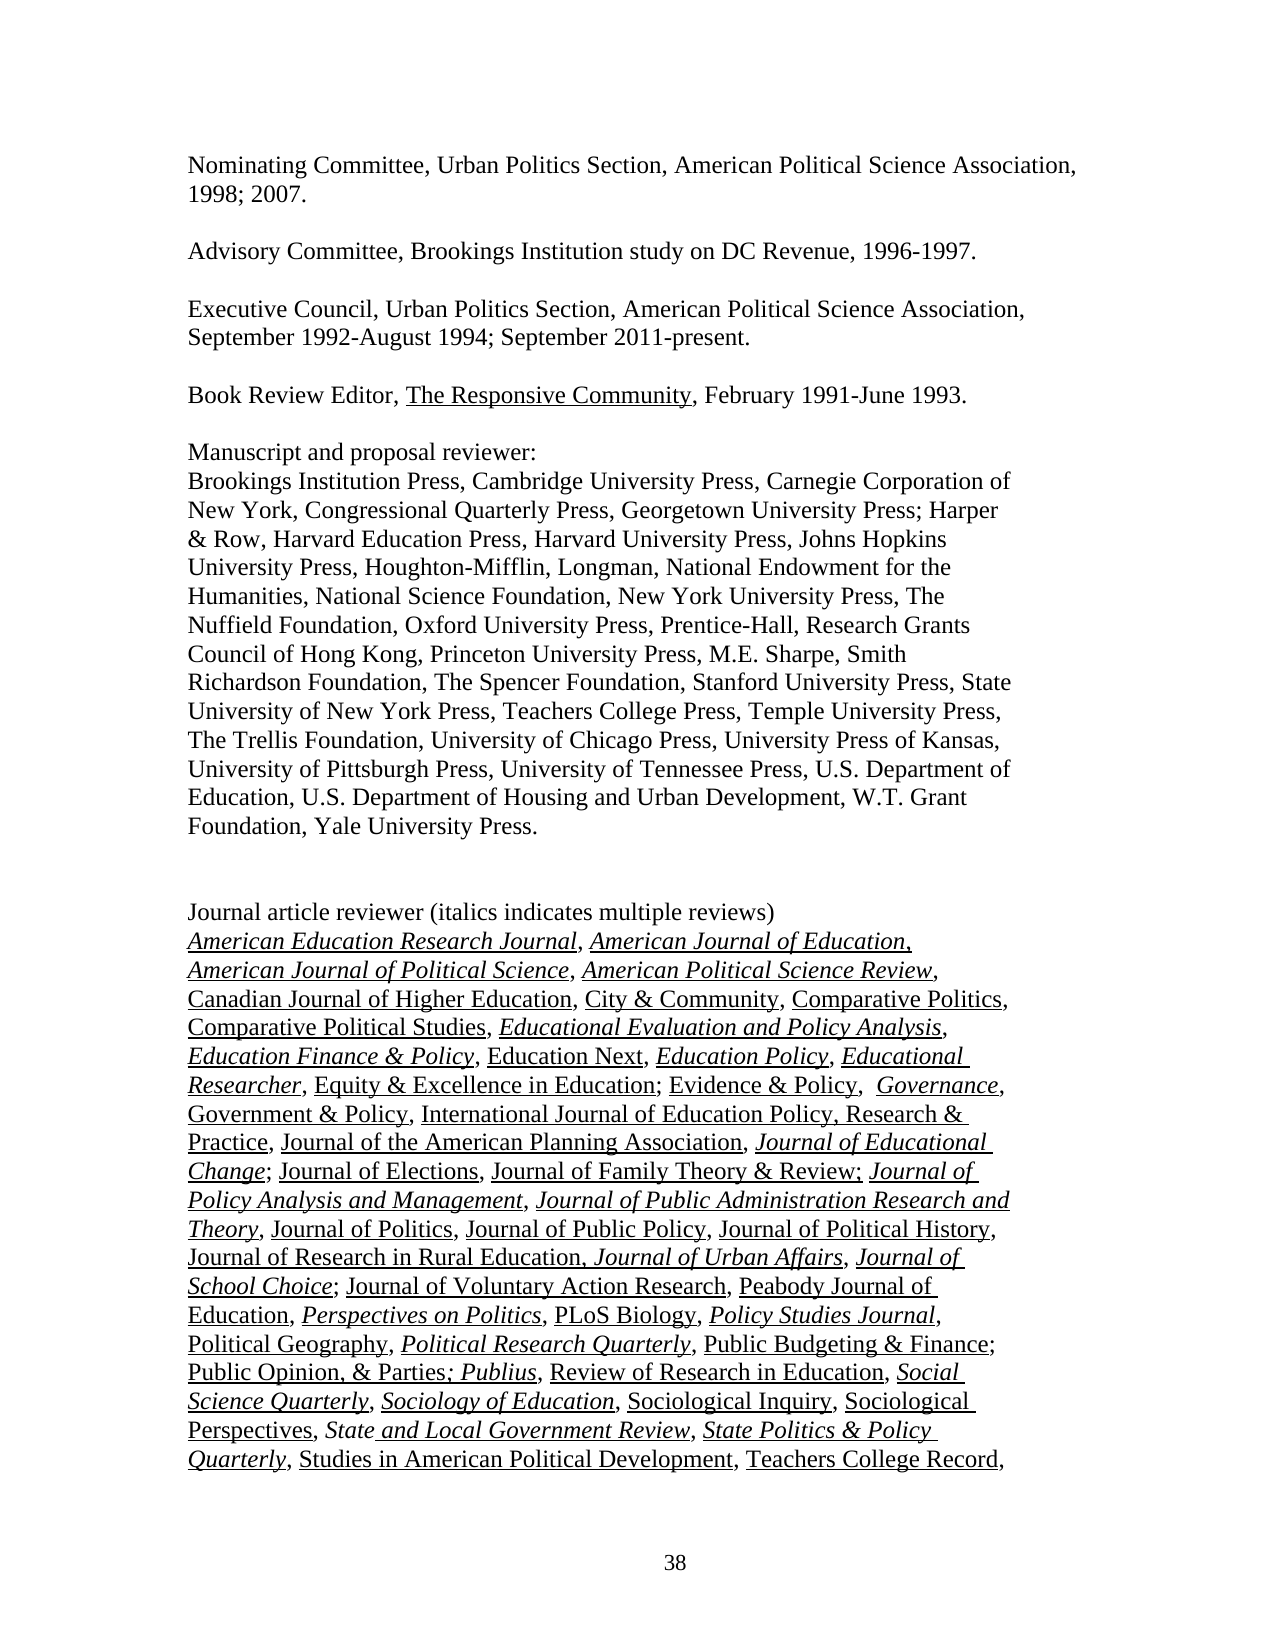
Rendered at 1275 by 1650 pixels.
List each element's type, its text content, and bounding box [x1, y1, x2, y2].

text Brookings Institution Press, Cambridge University Press, Carnegie Corporation of New York, Congressional Quarterly Press, Georgetown University Press; Harper & Row, Harvard Education Press, Harvard University Press, Johns Hopkins University Press, Houghton-Mifflin, Longman, National Endowment for the Humanities, National Science Foundation, New York University Press, The Nuffield Foundation, Oxford University Press, Prentice-Hall, Research Grants Council of Hong Kong, Princeton University Press, M.E. Sharpe, Smith Richardson Foundation, The Spencer Foundation, Stanford University Press, State University of New York Press, Teachers College Press, Temple University Press, The Trellis Foundation, University of Chicago Press, University Press of Kansas, University of Pittsburgh Press, University of Tennessee Press, U.S. Department of Education, U.S. Department of Housing and Urban Development, W.T. Grant Foundation, Yale University Press. [187, 466, 1012, 840]
text Manuscript and proposal reviewer: [187, 437, 1012, 466]
text Executive Council, Urban Politics Section, American Political Science Association, September 1992-August 1994; September 2011-present. [187, 294, 1087, 351]
text Journal article reviewer (italics indicates multiple reviews) [187, 897, 1012, 926]
text Book Review Editor, The Responsive Community, February 1991-June 1993. [187, 380, 1012, 409]
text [187, 926, 1012, 1472]
text Nominating Committee, Urban Politics Section, American Political Science Association, 1998; 2007. [187, 150, 1087, 207]
text Advisory Committee, Brookings Institution study on DC Revenue, 1996-1997. [187, 236, 1087, 265]
